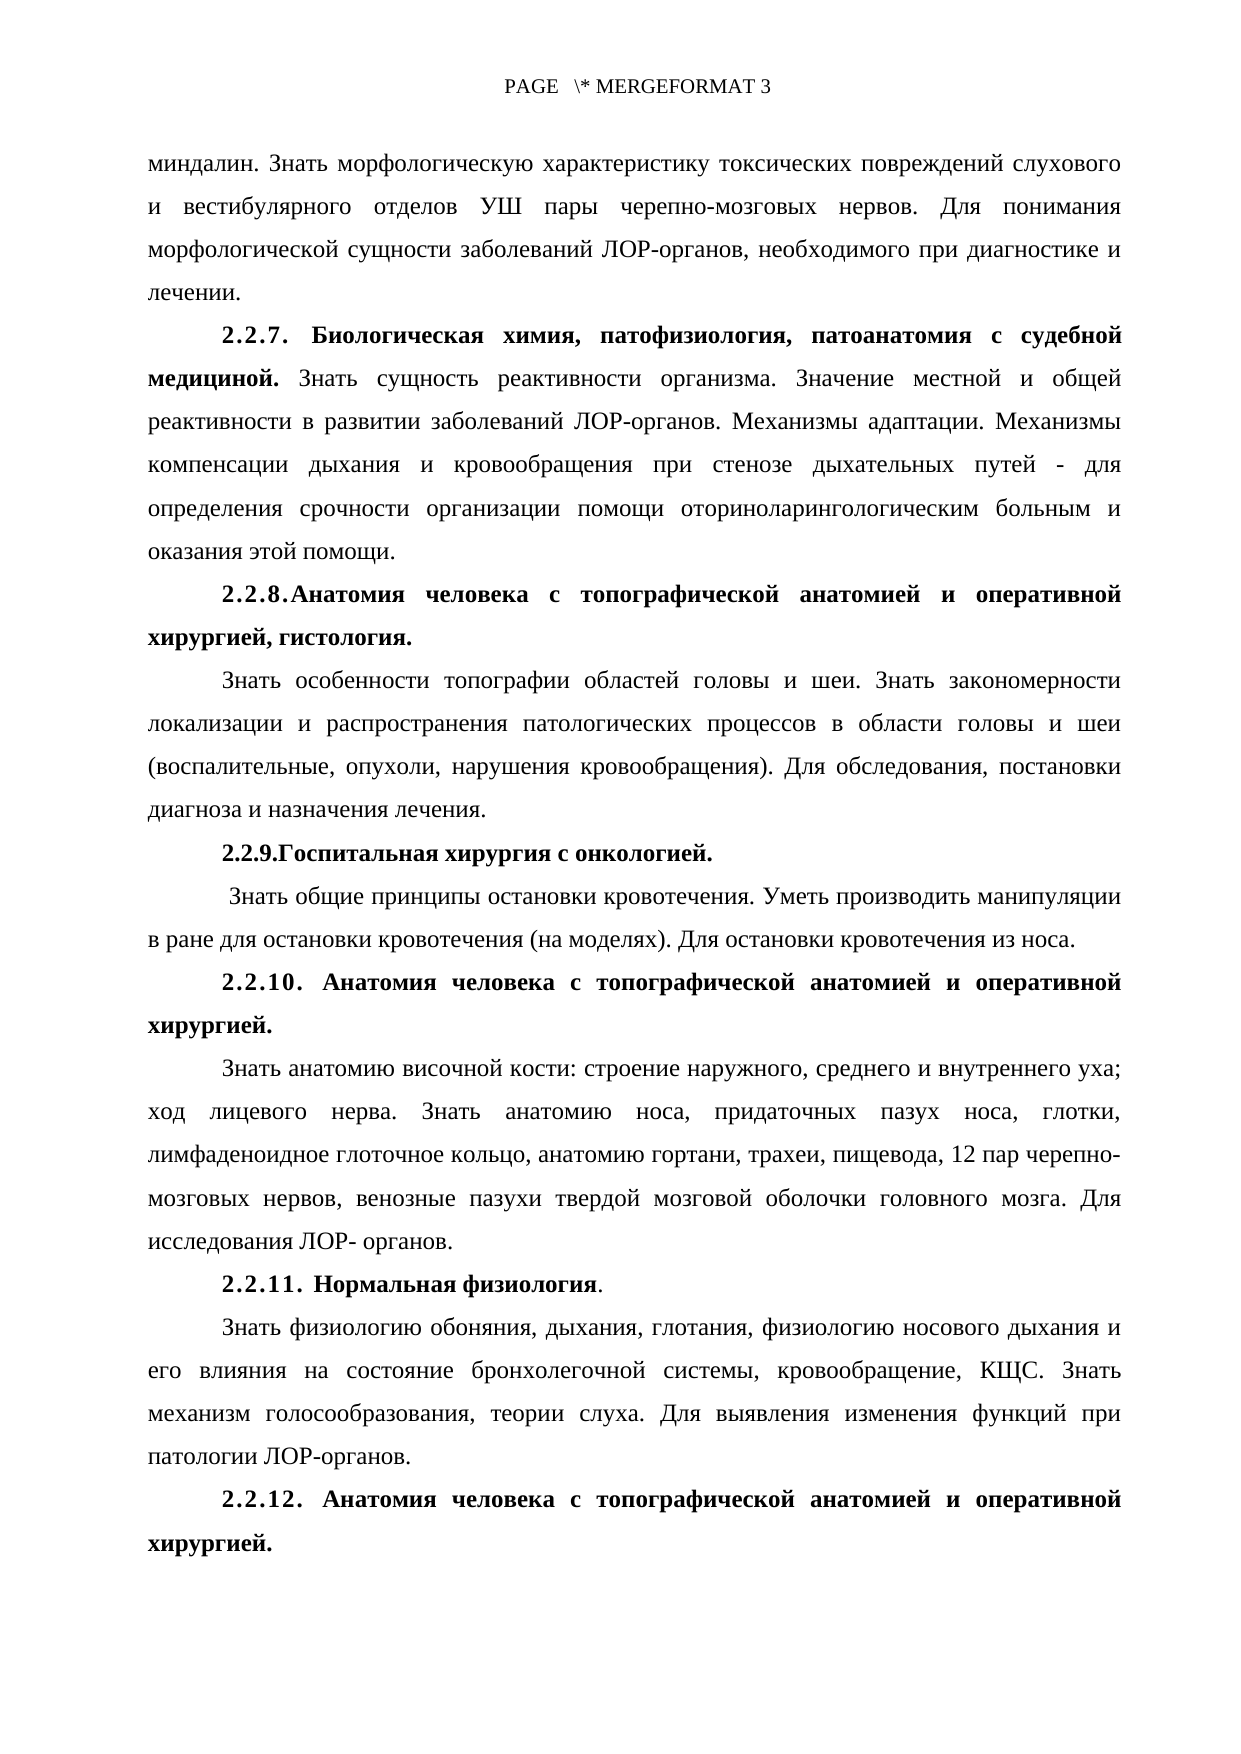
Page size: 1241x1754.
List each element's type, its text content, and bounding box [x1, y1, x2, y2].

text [148, 148, 1122, 306]
text 2.2.12. Анатомия человека с топографической анатомией и оперативной хирургией. [148, 1484, 1122, 1556]
text 2.2.7. Биологическая химия, патофизиология, патоанатомия с судебной медициной. Знать сущность реактивности организма. Значение местной и общей реактивности в развитии заболеваний ЛОР-органов. Механизмы адаптации. Механизмы компенсации дыхания и кровообращения при стенозе дыхательных путей - для определения срочности организации помощи оториноларингологическим больным и оказания этой помощи. [148, 320, 1122, 564]
text Знать общие принципы остановки кровотечения. Уметь производить манипуляции в ране для остановки кровотечения (на моделях). Для остановки кровотечения из носа. [148, 881, 1122, 953]
text 2.2.11. Нормальная физиология. [148, 1269, 1122, 1298]
text Знать анатомию височной кости: строение наружного, среднего и внутреннего уха; ход лицевого нерва. Знать анатомию носа, придаточных пазух носа, глотки, лимфаденоидное глоточное кольцо, анатомию гортани, трахеи, пищевода, 12 пар черепно-мозговых нервов, венозные пазухи твердой мозговой оболочки головного мозга. Для исследования ЛОР- органов. [148, 1053, 1122, 1254]
text Знать особенности топографии областей головы и шеи. Знать закономерности локализации и распространения патологических процессов в области головы и шеи (воспалительные, опухоли, нарушения кровообращения). Для обследования, постановки диагноза и назначения лечения. [148, 665, 1122, 823]
text 2.2.8.Анатомия человека с топографической анатомией и оперативной хирургией, гистология. [148, 579, 1122, 651]
text 2.2.9.Госпитальная хирургия с онкологией. [148, 838, 1122, 866]
text Знать физиологию обоняния, дыхания, глотания, физиологию носового дыхания и его влияния на состояние бронхолегочной системы, кровообращение, КЩС. Знать механизм голосообразования, теории слуха. Для выявления изменения функций при патологии ЛОР-органов. [148, 1312, 1122, 1470]
text 2.2.10. Анатомия человека с топографической анатомией и оперативной хирургией. [148, 967, 1122, 1039]
